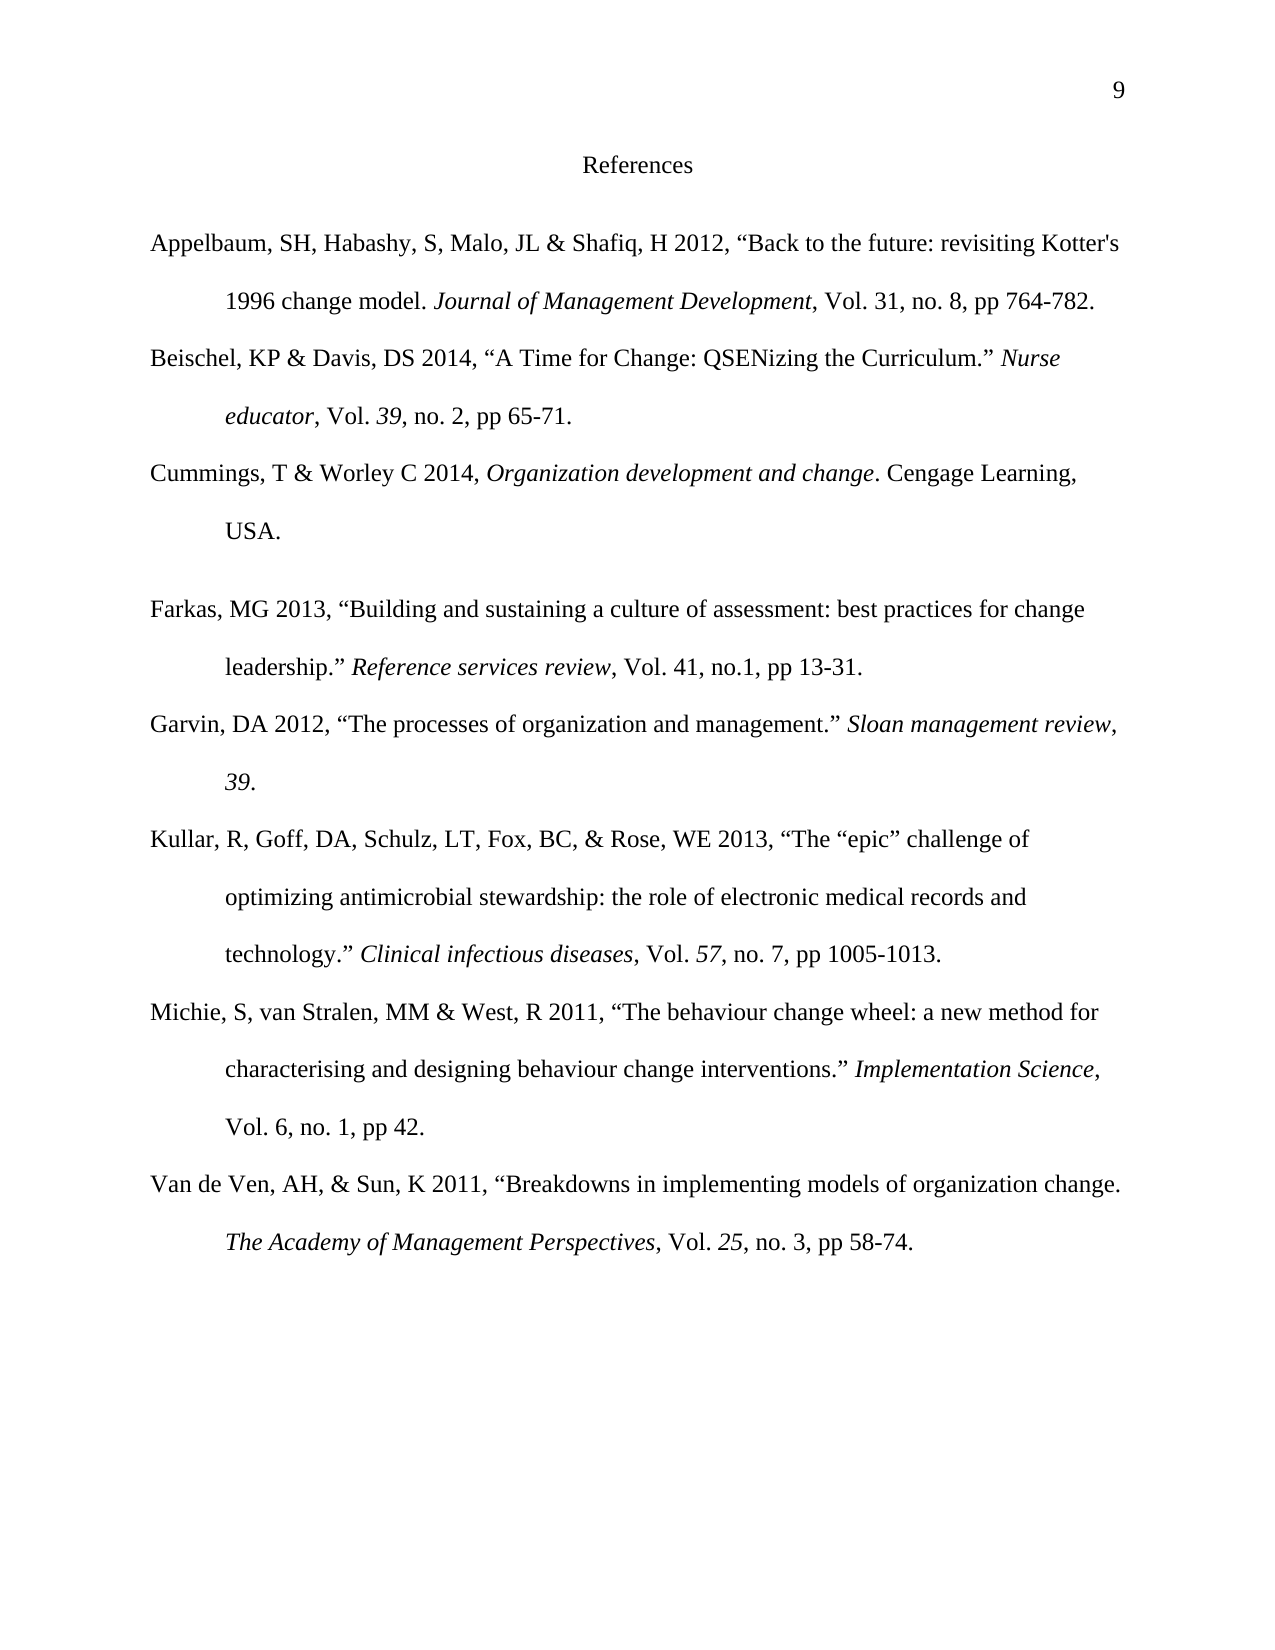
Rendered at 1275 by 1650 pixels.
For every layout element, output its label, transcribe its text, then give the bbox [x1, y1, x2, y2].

text Van de Ven, AH, & Sun, K 2011, “Breakdowns in implementing models of organization change. The Academy of Management Perspectives, Vol. 25, no. 3, pp 58-74. [150, 1169, 1125, 1255]
text Garvin, DA 2012, “The processes of organization and management.” Sloan management review, 39. [150, 709, 1125, 795]
text Kullar, R, Goff, DA, Schulz, LT, Fox, BC, & Rose, WE 2013, “The “epic” challenge of optimizing antimicrobial stewardship: the role of electronic medical records and technology.” Clinical infectious diseases, Vol. 57, no. 7, pp 1005-1013. [150, 824, 1125, 968]
text Appelbaum, SH, Habashy, S, Malo, JL & Shafiq, H 2012, “Back to the future: revisiting Kotter's 1996 change model. Journal of Management Development, Vol. 31, no. 8, pp 764-782. [150, 228, 1125, 314]
text Beischel, KP & Davis, DS 2014, “A Time for Change: QSENizing the Curriculum.” Nurse educator, Vol. 39, no. 2, pp 65-71. [150, 343, 1125, 429]
text Michie, S, van Stralen, MM & West, R 2011, “The behaviour change wheel: a new method for characterising and designing behaviour change interventions.” Implementation Science, Vol. 6, no. 1, pp 42. [150, 997, 1125, 1140]
text Cummings, T & Worley C 2014, Organization development and change. Cengage Learning, USA. [150, 458, 1125, 544]
text References [150, 150, 1125, 179]
text Farkas, MG 2013, “Building and sustaining a culture of assessment: best practices for change leadership.” Reference services review, Vol. 41, no.1, pp 13-31. [150, 594, 1125, 680]
